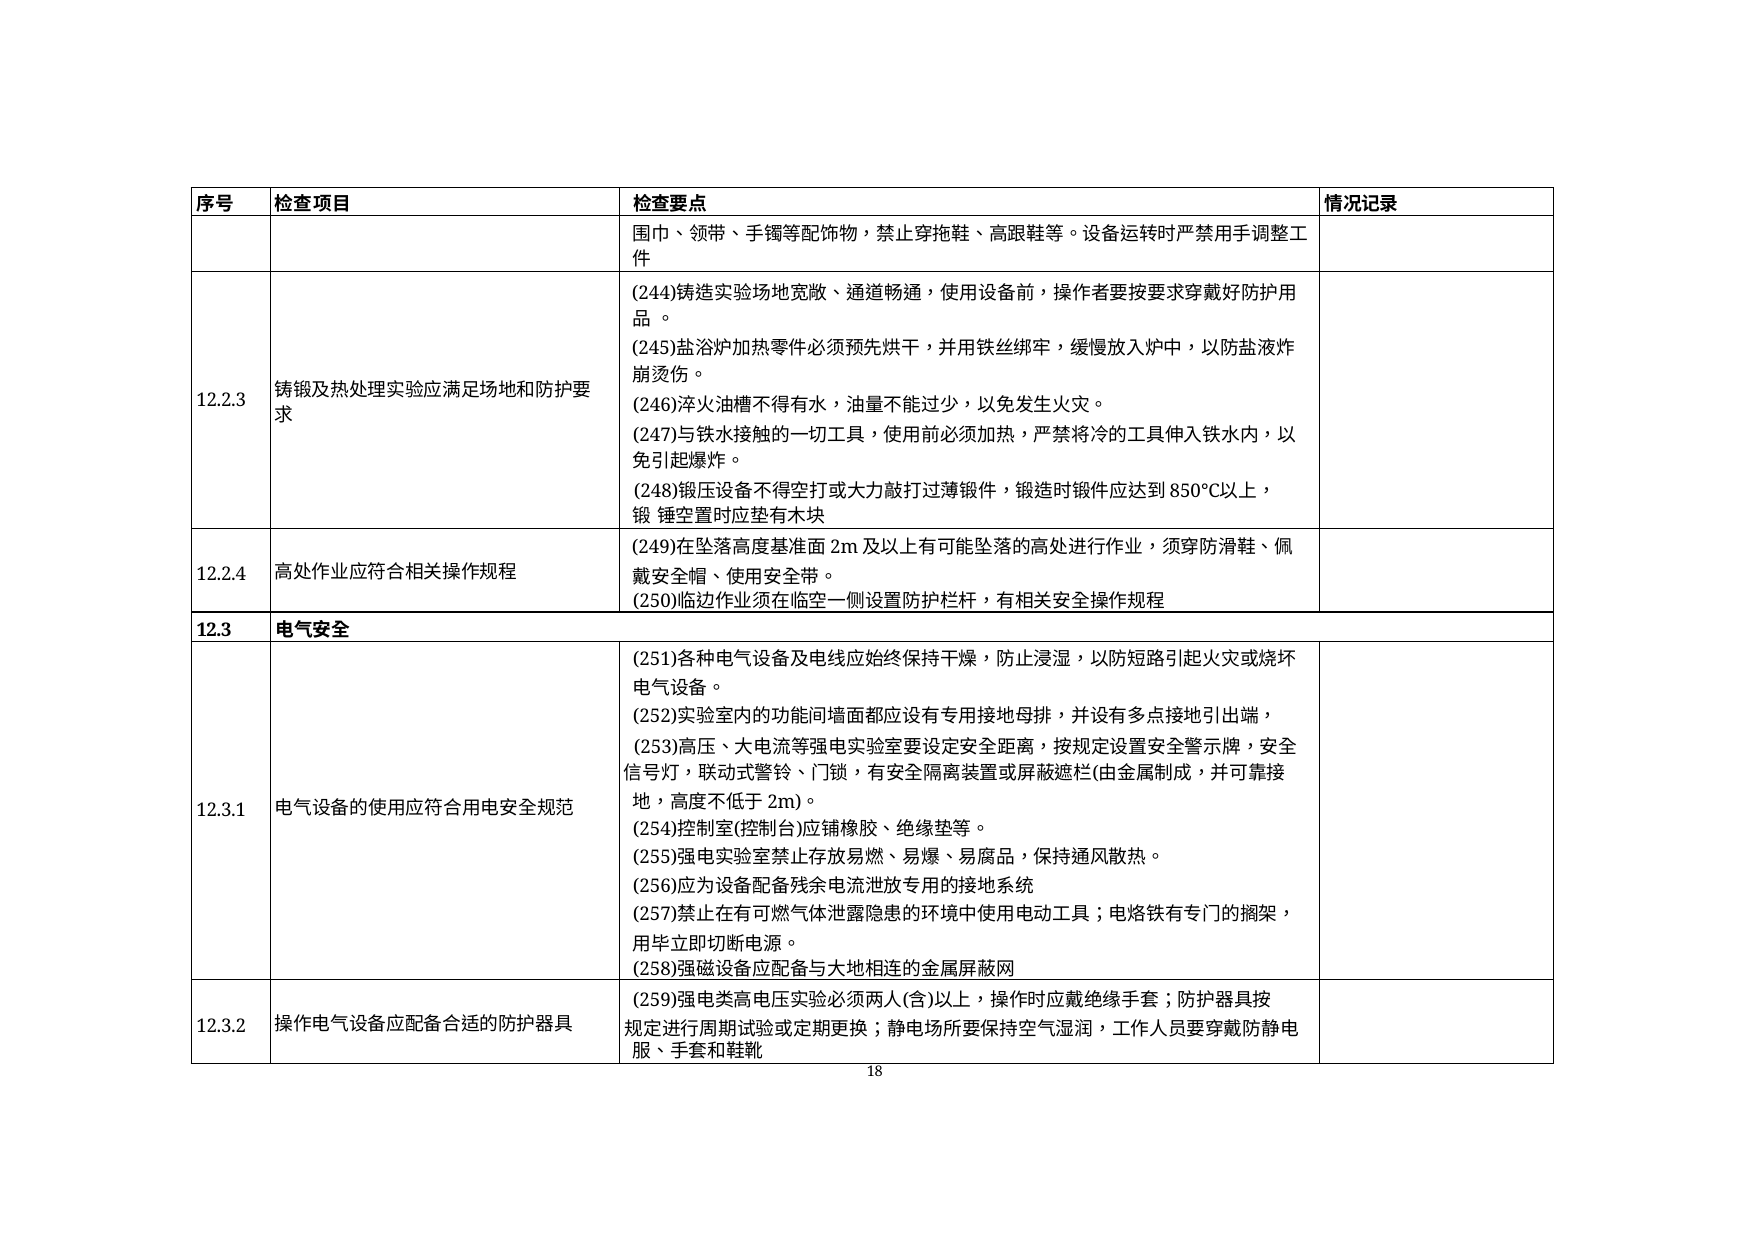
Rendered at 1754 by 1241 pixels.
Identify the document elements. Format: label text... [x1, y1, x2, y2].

table_cell 围巾、领带、手镯等配饰物，禁止穿拖鞋、高跟鞋等。设备运转时严禁用手调整工 件 [620, 216, 1319, 271]
table_cell 电气安全 [271, 613, 1553, 641]
table_header 检查项目 [271, 188, 619, 214]
table_cell 12.2.3 [192, 272, 270, 528]
table_header 检查要点 [620, 188, 1319, 214]
table_cell [271, 216, 619, 271]
table_cell [1320, 272, 1553, 528]
table_cell [1320, 980, 1553, 1063]
table_cell (251)各种电气设备及电线应始终保持干燥，防止浸湿，以防短路引起火灾或烧坏 电气设备。 (252)实验室内的功能间墙面都应设有专用接地母排，并设有多点接地引出端， (253)高压、大电流等强电实验室要设定安全距离，按规定设置安全警示牌，安全 信号灯，联动式警铃、门锁，有安全隔离装置或屏蔽遮栏(由金属制成，并可靠接 地，高度不低于2m)。 (254)控制室(控制台)应铺橡胶、绝缘垫等。 (255)强电实验室禁止存放易燃、易爆、易腐品，保持通风散热。 (256)应为设备配备残余电流泄放专用的接地系统 (257)禁止在有可燃气体泄露隐患的环境中使用电动工具；电烙铁有专门的搁架， 用毕立即切断电源。 (258)强磁设备应配备与大地相连的金属屏蔽网 [620, 642, 1319, 979]
table_cell (259)强电类高电压实验必须两人(含)以上，操作时应戴绝缘手套；防护器具按 规定进行周期试验或定期更换；静电场所要保持空气湿润，工作人员要穿戴防静电 服、手套和鞋靴 [620, 980, 1319, 1063]
table_cell [1320, 529, 1553, 611]
table_cell [1320, 642, 1553, 979]
table_cell 铸锻及热处理实验应满足场地和防护要 求 [271, 272, 619, 528]
table_cell (244)铸造实验场地宽敞、通道畅通，使用设备前，操作者要按要求穿戴好防护用 品 。 (245)盐浴炉加热零件必须预先烘干，并用铁丝绑牢，缓慢放入炉中，以防盐液炸 崩烫伤。 (246)淬火油槽不得有水，油量不能过少，以免发生火灾。 (247)与铁水接触的一切工具，使用前必须加热，严禁将冷的工具伸入铁水内，以 免引起爆炸。 (248)锻压设备不得空打或大力敲打过薄锻件，锻造时锻件应达到850℃以上，锻 锤空置时应垫有木块 [620, 272, 1319, 528]
table_cell (249)在坠落高度基准面2m及以上有可能坠落的高处进行作业，须穿防滑鞋、佩 戴安全帽、使用安全带。 (250)临边作业须在临空一侧设置防护栏杆，有相关安全操作规程 [620, 529, 1319, 611]
table_cell 电气设备的使用应符合用电安全规范 [271, 642, 619, 979]
table_header 情况记录 [1320, 188, 1553, 214]
table_cell 12.3.1 [192, 642, 270, 979]
table_cell [192, 216, 270, 271]
table_cell 12.2.4 [192, 529, 270, 611]
table_cell 操作电气设备应配备合适的防护器具 [271, 980, 619, 1063]
table_cell 12.3 [192, 613, 270, 641]
table_cell [1320, 216, 1553, 271]
table_cell 高处作业应符合相关操作规程 [271, 529, 619, 611]
table_cell 12.3.2 [192, 980, 270, 1063]
table_header 序号 [192, 188, 270, 214]
